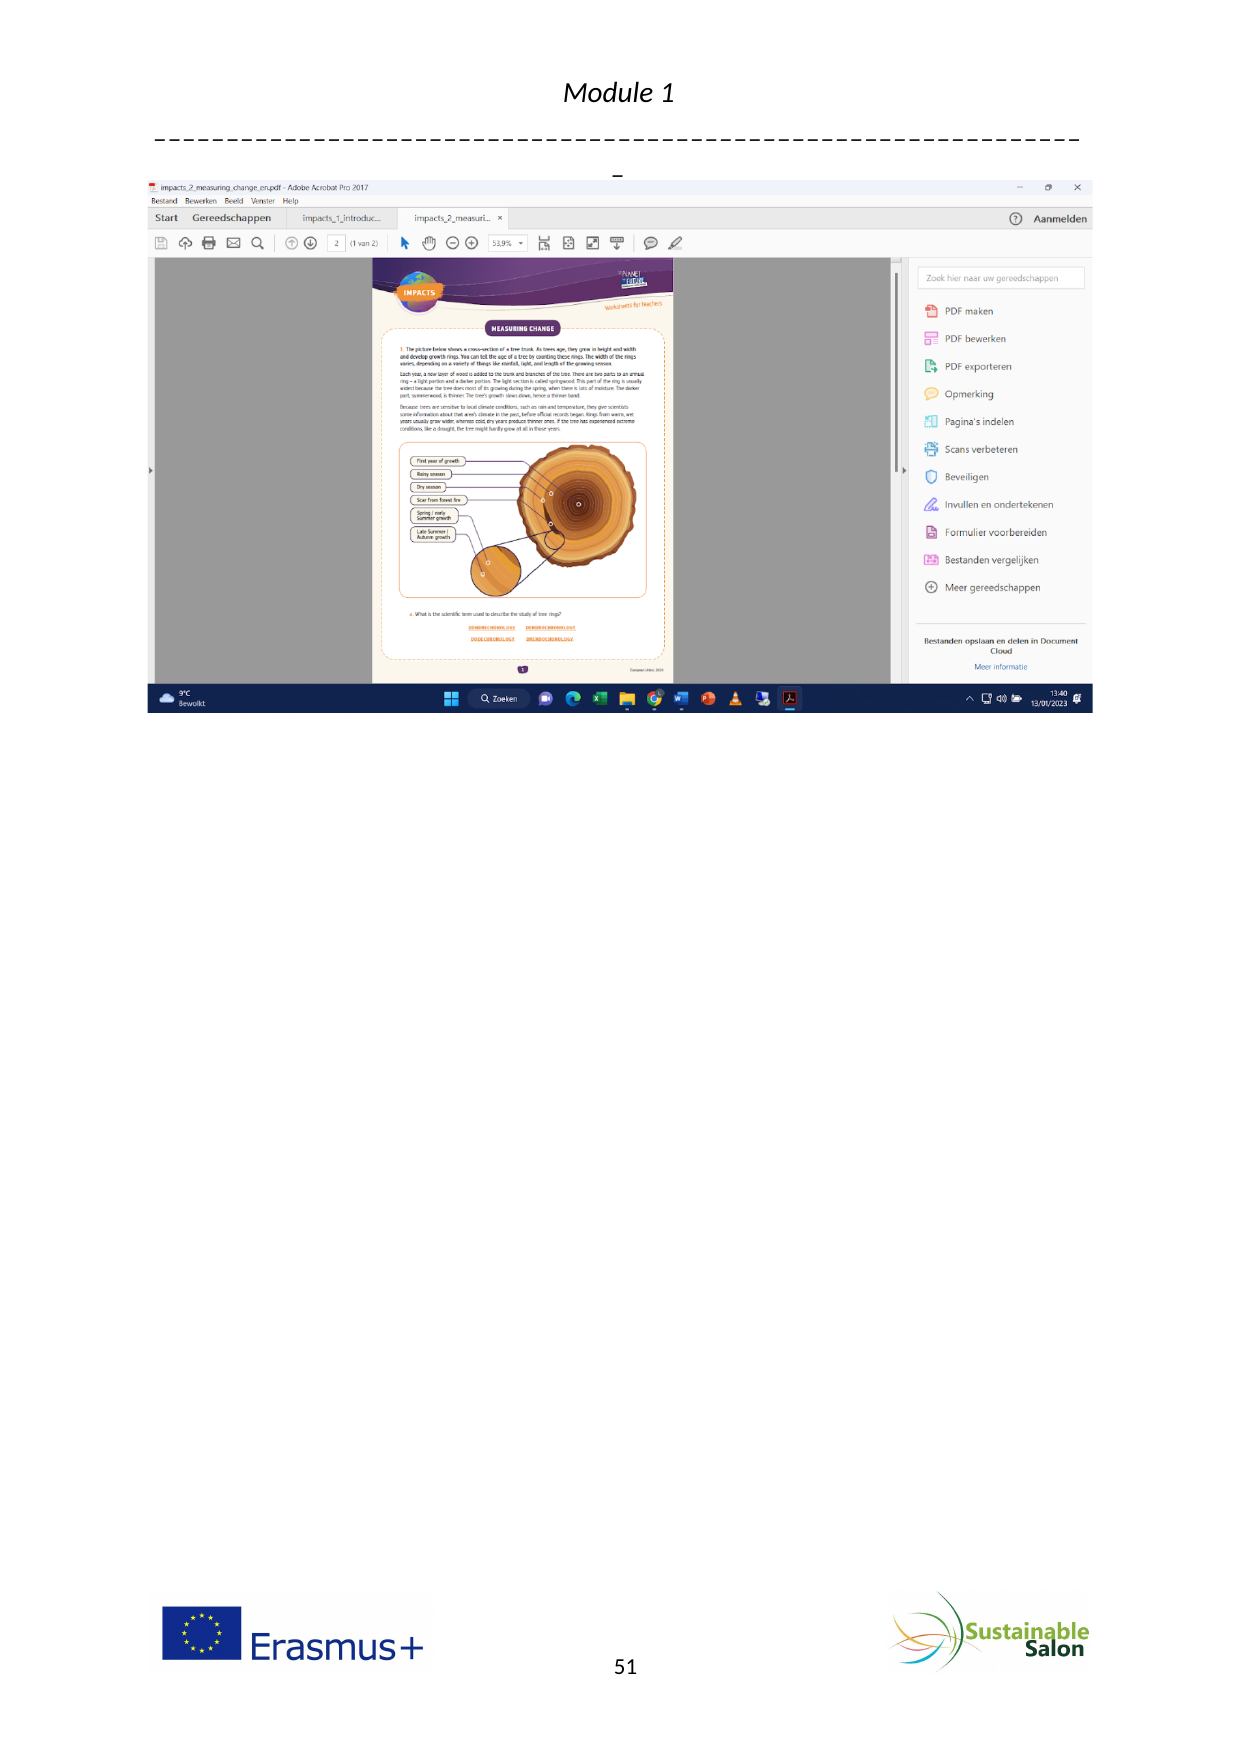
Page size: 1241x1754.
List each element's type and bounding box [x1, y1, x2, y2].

picture [147, 1591, 438, 1675]
picture [885, 1588, 1093, 1675]
picture [147, 180, 1093, 713]
